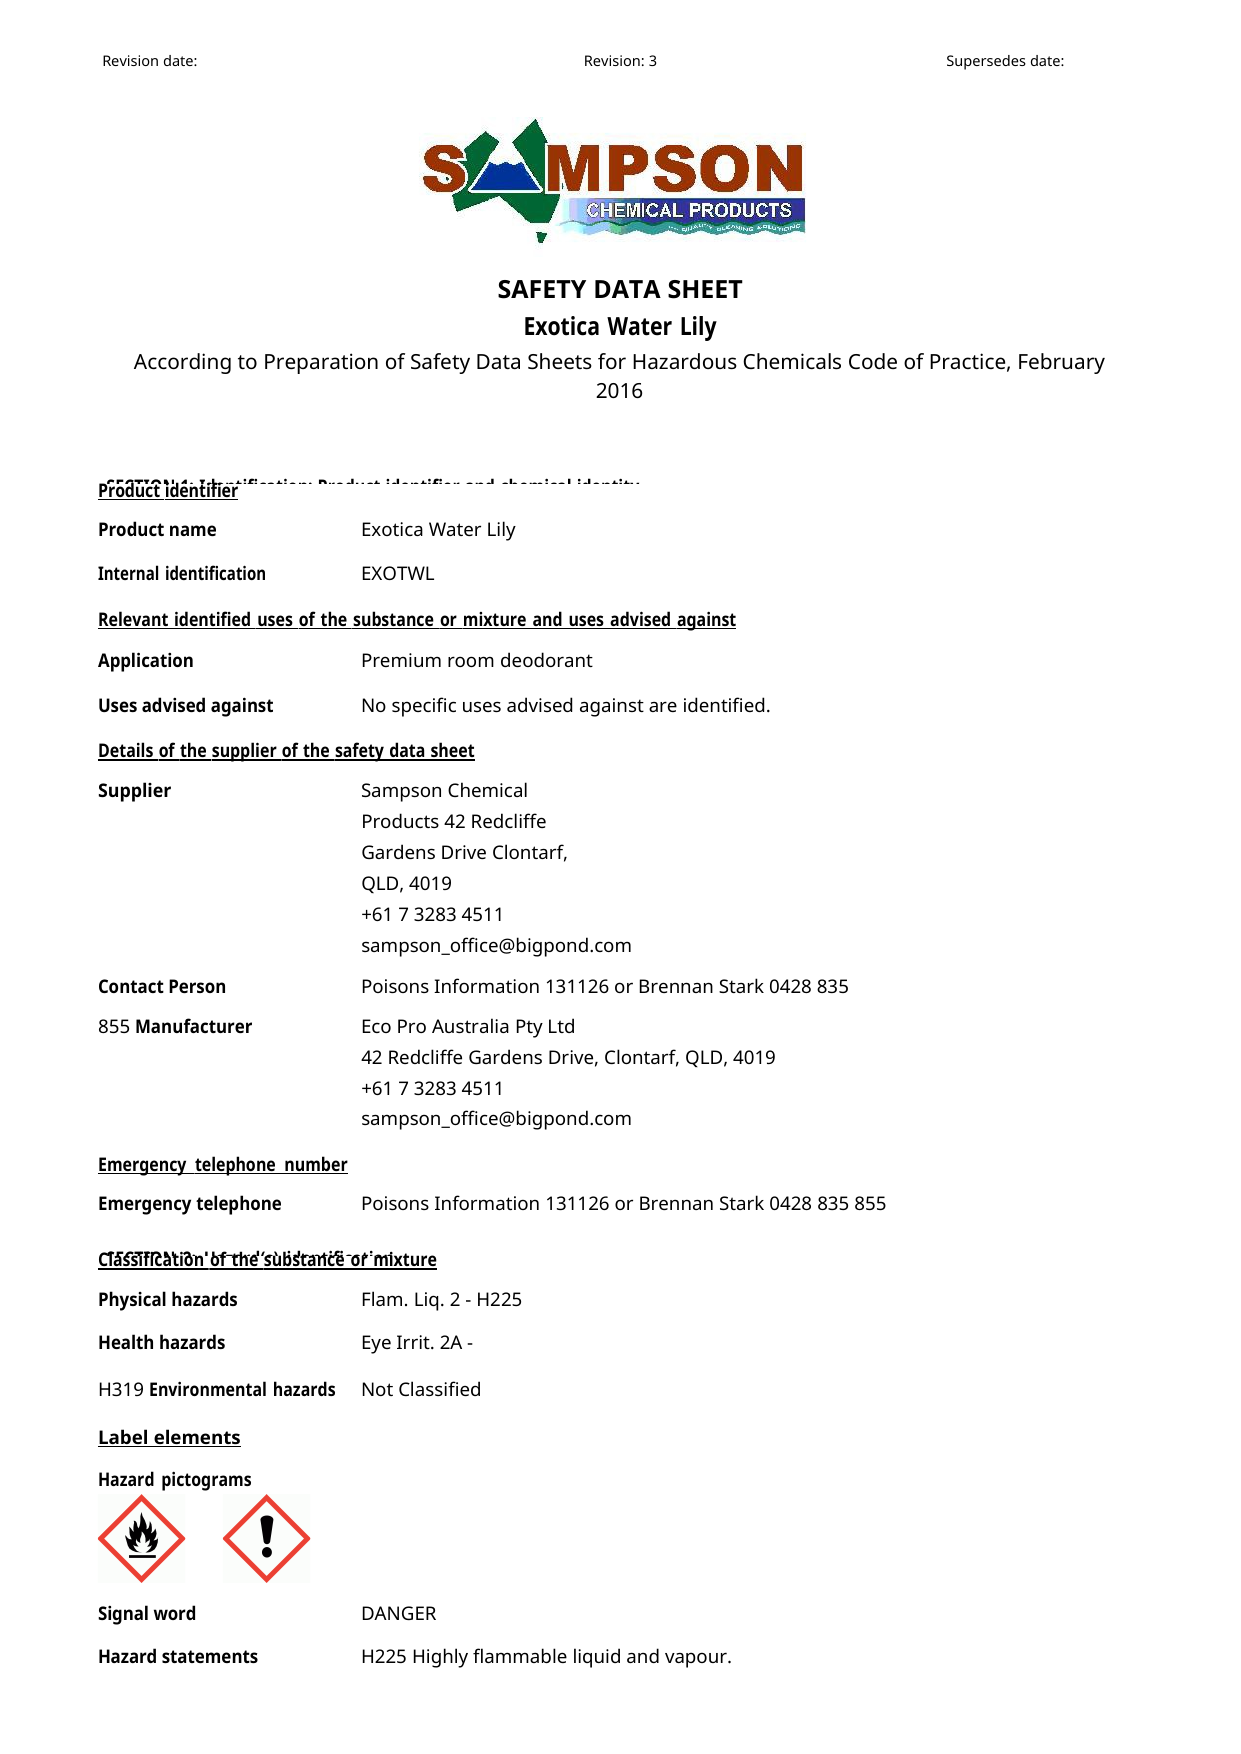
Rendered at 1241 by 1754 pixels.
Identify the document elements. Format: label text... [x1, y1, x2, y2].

text Signal word DANGER [98, 1508, 1159, 1626]
text Hazard statements H225 Highly flammable liquid and vapour. [98, 1644, 1159, 1669]
text Supplier Sampson Chemical Products 42 Redcliffe Gardens Drive Clontarf, QLD, 4019 [98, 777, 603, 896]
text Exotica Water Lily [129, 309, 1111, 343]
text sampson_office@bigpond.com [361, 1105, 1159, 1131]
subtitle Product identifier [98, 477, 1159, 502]
text Uses advised against No specific uses advised against are identified. [98, 692, 1159, 717]
text Contact Person Poisons Information 131126 or Brennan Stark 0428 835 855 Manufacturer Eco Pro Australia Pty Ltd [98, 958, 861, 1039]
text +61 7 3283 4511 [361, 902, 1159, 927]
subtitle Classification of the substance or mixture [98, 1246, 1159, 1272]
subtitle Internal identification EXOTWL [98, 560, 1159, 586]
text According to Preparation of Safety Data Sheets for Hazardous Chemicals Code of Practice, February 2016 [129, 347, 1109, 404]
subtitle Hazard pictograms [98, 1471, 1159, 1490]
text +61 7 3283 4511 [361, 1075, 1159, 1100]
text 42 Redcliffe Gardens Drive, Clontarf, QLD, 4019 [361, 1044, 1159, 1070]
picture [418, 117, 807, 257]
text Emergency telephone Poisons Information 131126 or Brennan Stark 0428 835 855 [98, 1191, 1159, 1216]
picture [222, 1494, 311, 1583]
picture [97, 1494, 186, 1583]
subtitle Emergency telephone number [98, 1151, 1159, 1177]
text Relevant identified uses of the substance or mixture and uses advised against Application Premium room deodorant [98, 606, 746, 672]
text Product name Exotica Water Lily [98, 516, 1159, 542]
subtitle SAFETY DATA SHEET [129, 271, 1111, 306]
text Health hazards Eye Irrit. 2A - H319 Environmental hazards Not Classified Label elements [98, 1329, 521, 1449]
text sampson_office@bigpond.com [361, 932, 1159, 958]
text Physical hazards Flam. Liq. 2 - H225 [98, 1286, 1159, 1311]
subtitle Details of the supplier of the safety data sheet [98, 738, 1159, 763]
